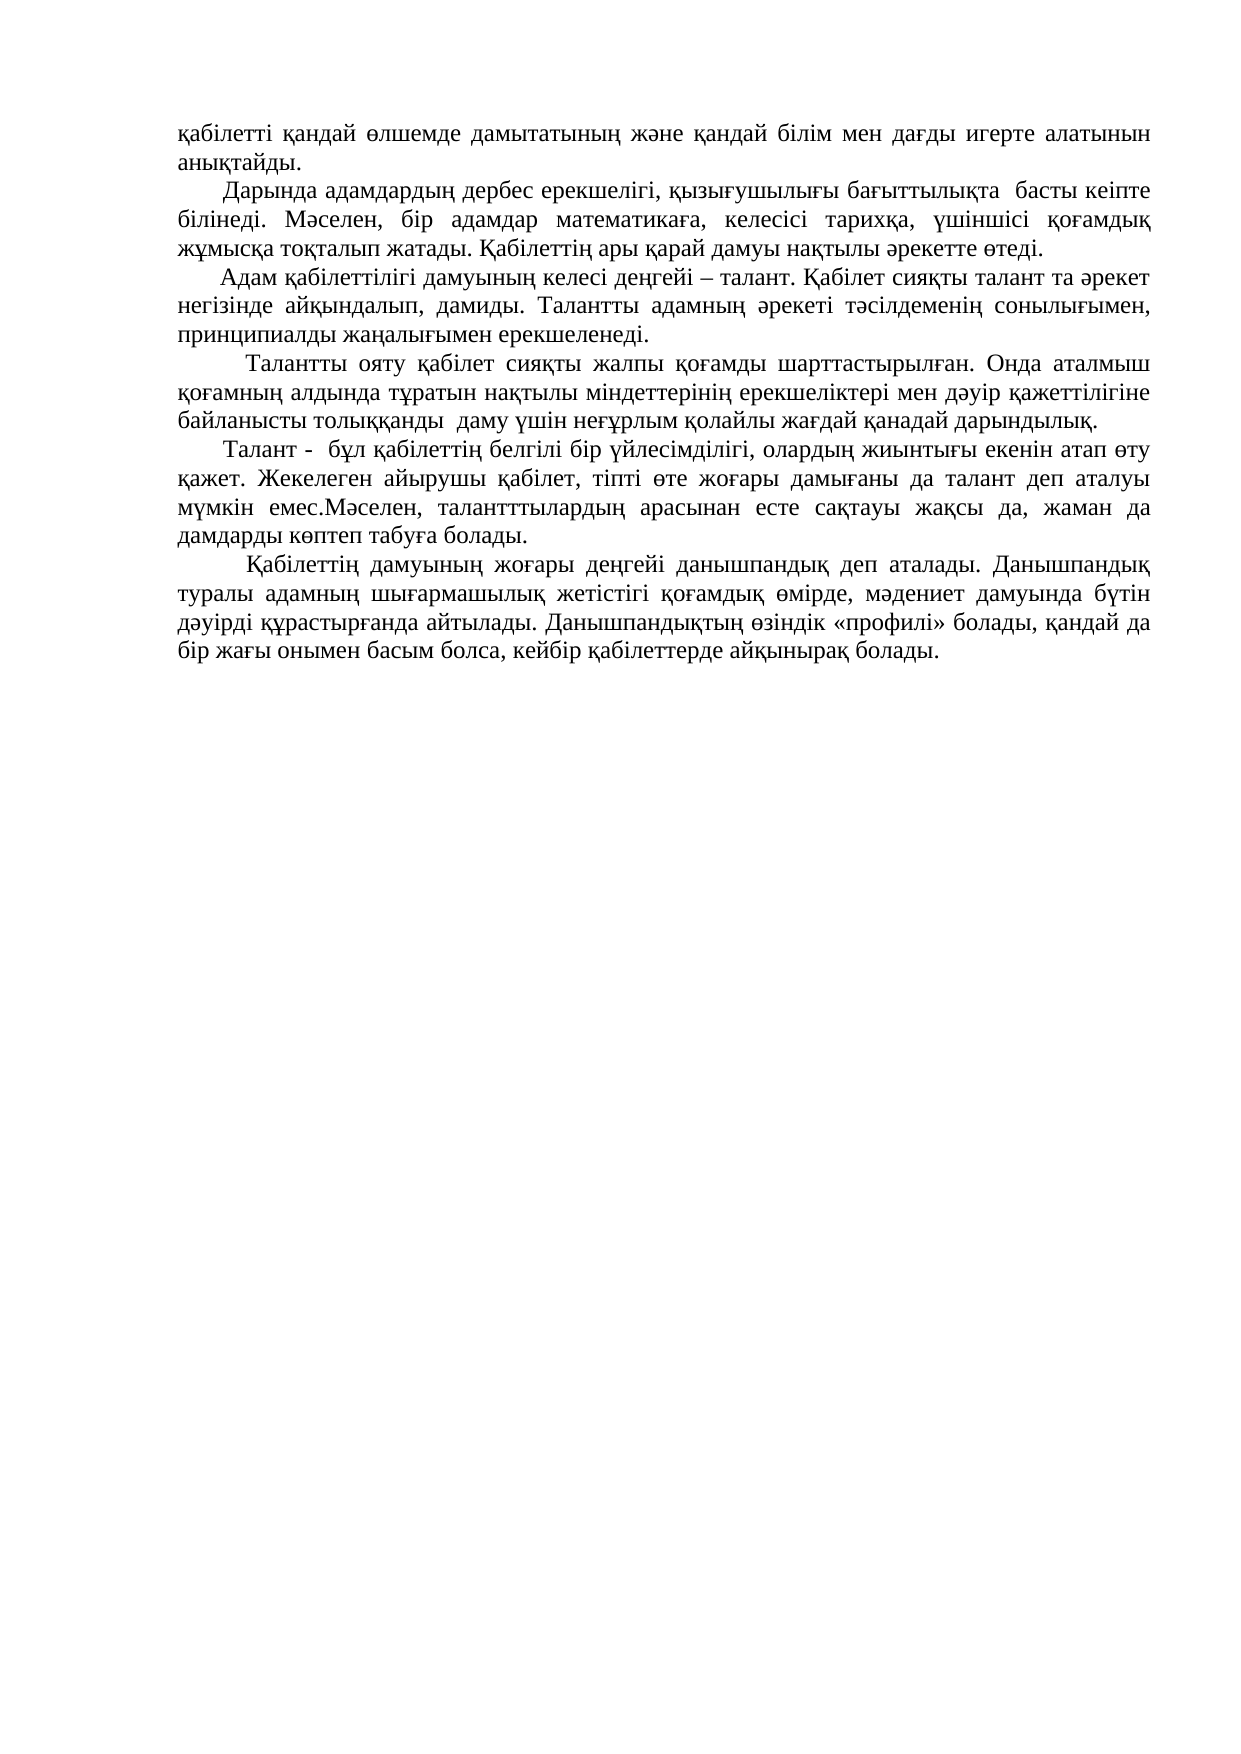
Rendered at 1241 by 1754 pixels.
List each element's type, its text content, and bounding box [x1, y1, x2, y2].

text Талантты ояту қабілет сияқты жалпы қоғамды шарттастырылған. Онда аталмыш қоғамның алдында тұратын нақтылы міндеттерінің ерекшеліктері мен дәуір қажеттілігіне байланысты толыққанды даму үшін неғұрлым қолайлы жағдай қанадай дарындылық. [177, 348, 1152, 434]
text Адам қабілеттілігі дамуының келесі деңгейі – талант. Қабілет сияқты талант та әрекет негізінде айқындалып, дамиды. Талантты адамның әрекеті тәсілдеменің сонылығымен, принципиалды жаңалығымен ерекшеленеді. [177, 262, 1152, 348]
text Қабілеттің дамуының жоғары деңгейі данышпандық деп аталады. Данышпандық туралы адамның шығармашылық жетістігі қоғамдық өмірде, мәдениет дамуында бүтін дәуірді құрастырғанда айтылады. Данышпандықтың өзіндік «профилі» болады, қандай да бір жағы онымен басым болса, кейбір қабілеттерде айқынырақ болады. [177, 549, 1152, 664]
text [177, 118, 1152, 176]
text Дарында адамдардың дербес ерекшелігі, қызығушылығы бағыттылықта басты кеіпте білінеді. Мәселен, бір адамдар математикаға, келесісі тарихқа, үшіншісі қоғамдық жұмысқа тоқталып жатады. Қабілеттің ары қарай дамуы нақтылы әрекетте өтеді. [177, 176, 1152, 262]
text Талант - бұл қабілеттің белгілі бір үйлесімділігі, олардың жиынтығы екенін атап өту қажет. Жекелеген айырушы қабілет, тіпті өте жоғары дамығаны да талант деп аталуы мүмкін емес.Мәселен, талантттылардың арасынан есте сақтауы жақсы да, жаман да дамдарды көптеп табуға болады. [177, 434, 1152, 549]
